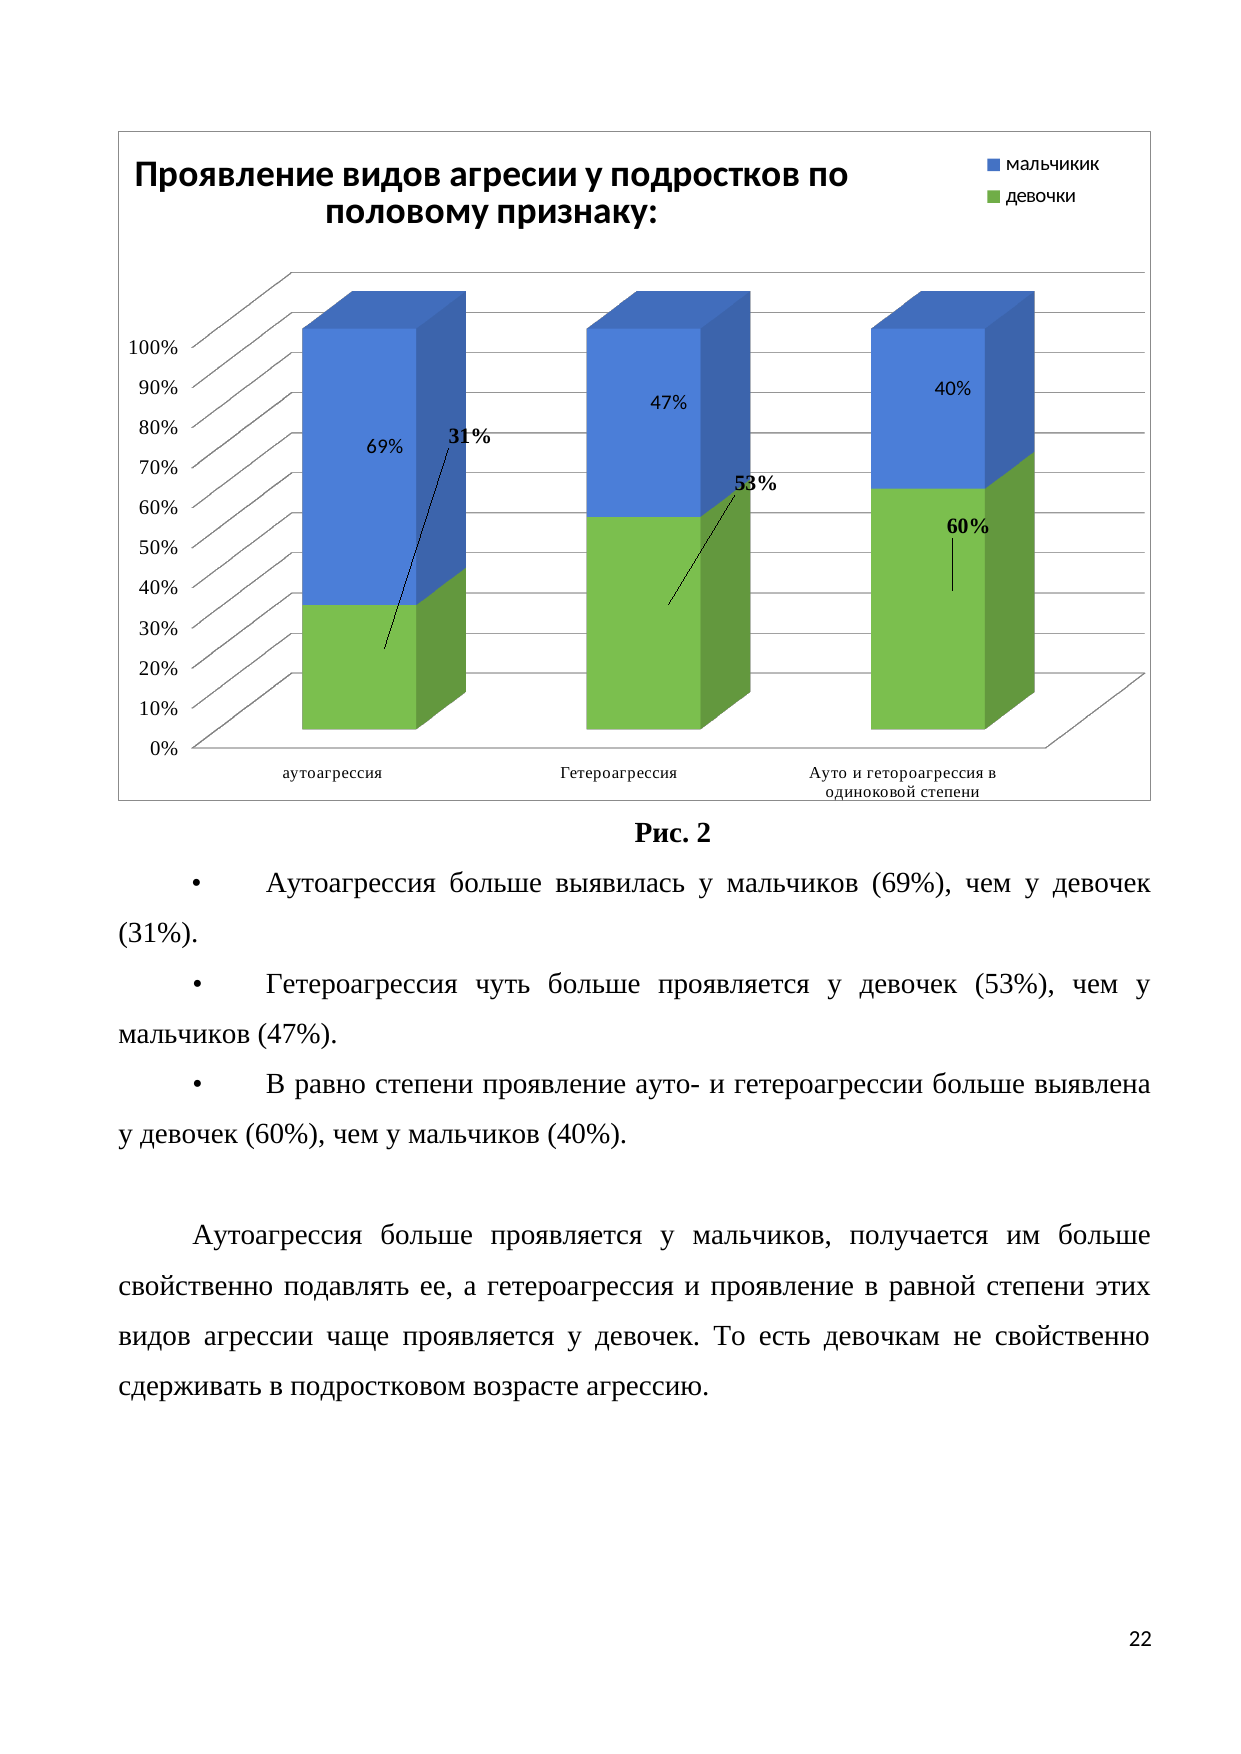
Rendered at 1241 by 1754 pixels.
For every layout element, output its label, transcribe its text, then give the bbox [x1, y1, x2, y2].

text • Аутоагрессия больше выявилась у мальчиков (69%), чем у девочек (31%). [118, 865, 1152, 949]
text • Гетероагрессия чуть больше проявляется у девочек (53%), чем у мальчиков (47%). [118, 966, 1152, 1049]
text Аутоагрессия больше проявляется у мальчиков, получается им больше свойственно подавлять ее, а гетероагрессия и проявление в равной степени этих видов агрессии чаще проявляется у девочек. То есть девочкам не свойственно сдерживать в подростковом возрасте агрессию. [118, 1217, 1152, 1402]
text Рис. 2 [561, 815, 1152, 848]
text • В равно степени проявление ауто- и гетероагрессии больше выявлена у девочек (60%), чем у мальчиков (40%). [118, 1066, 1152, 1150]
